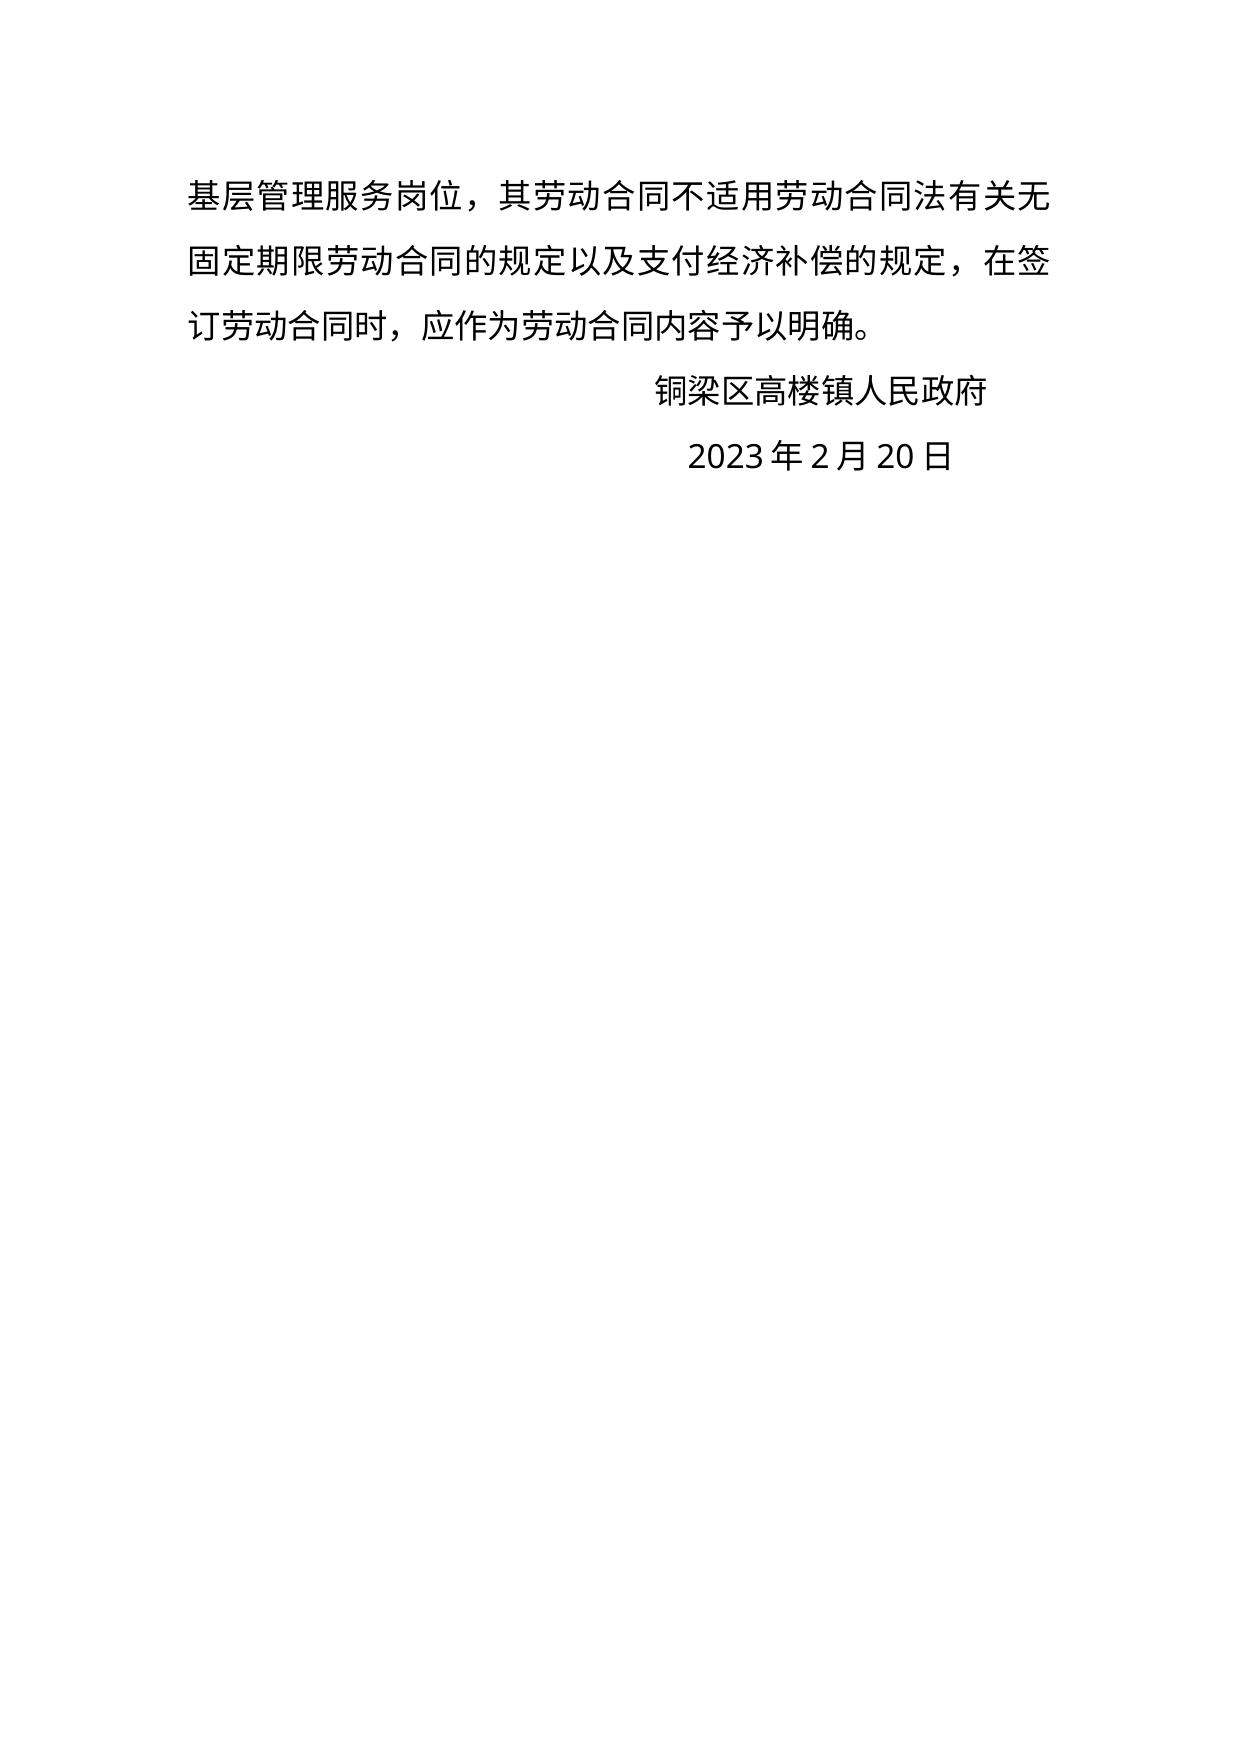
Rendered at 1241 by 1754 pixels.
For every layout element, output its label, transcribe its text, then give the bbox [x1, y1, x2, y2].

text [187, 162, 1053, 357]
text 铜梁区高楼镇人民政府 [187, 357, 1053, 422]
text 2023年2月20日 [187, 422, 1053, 487]
